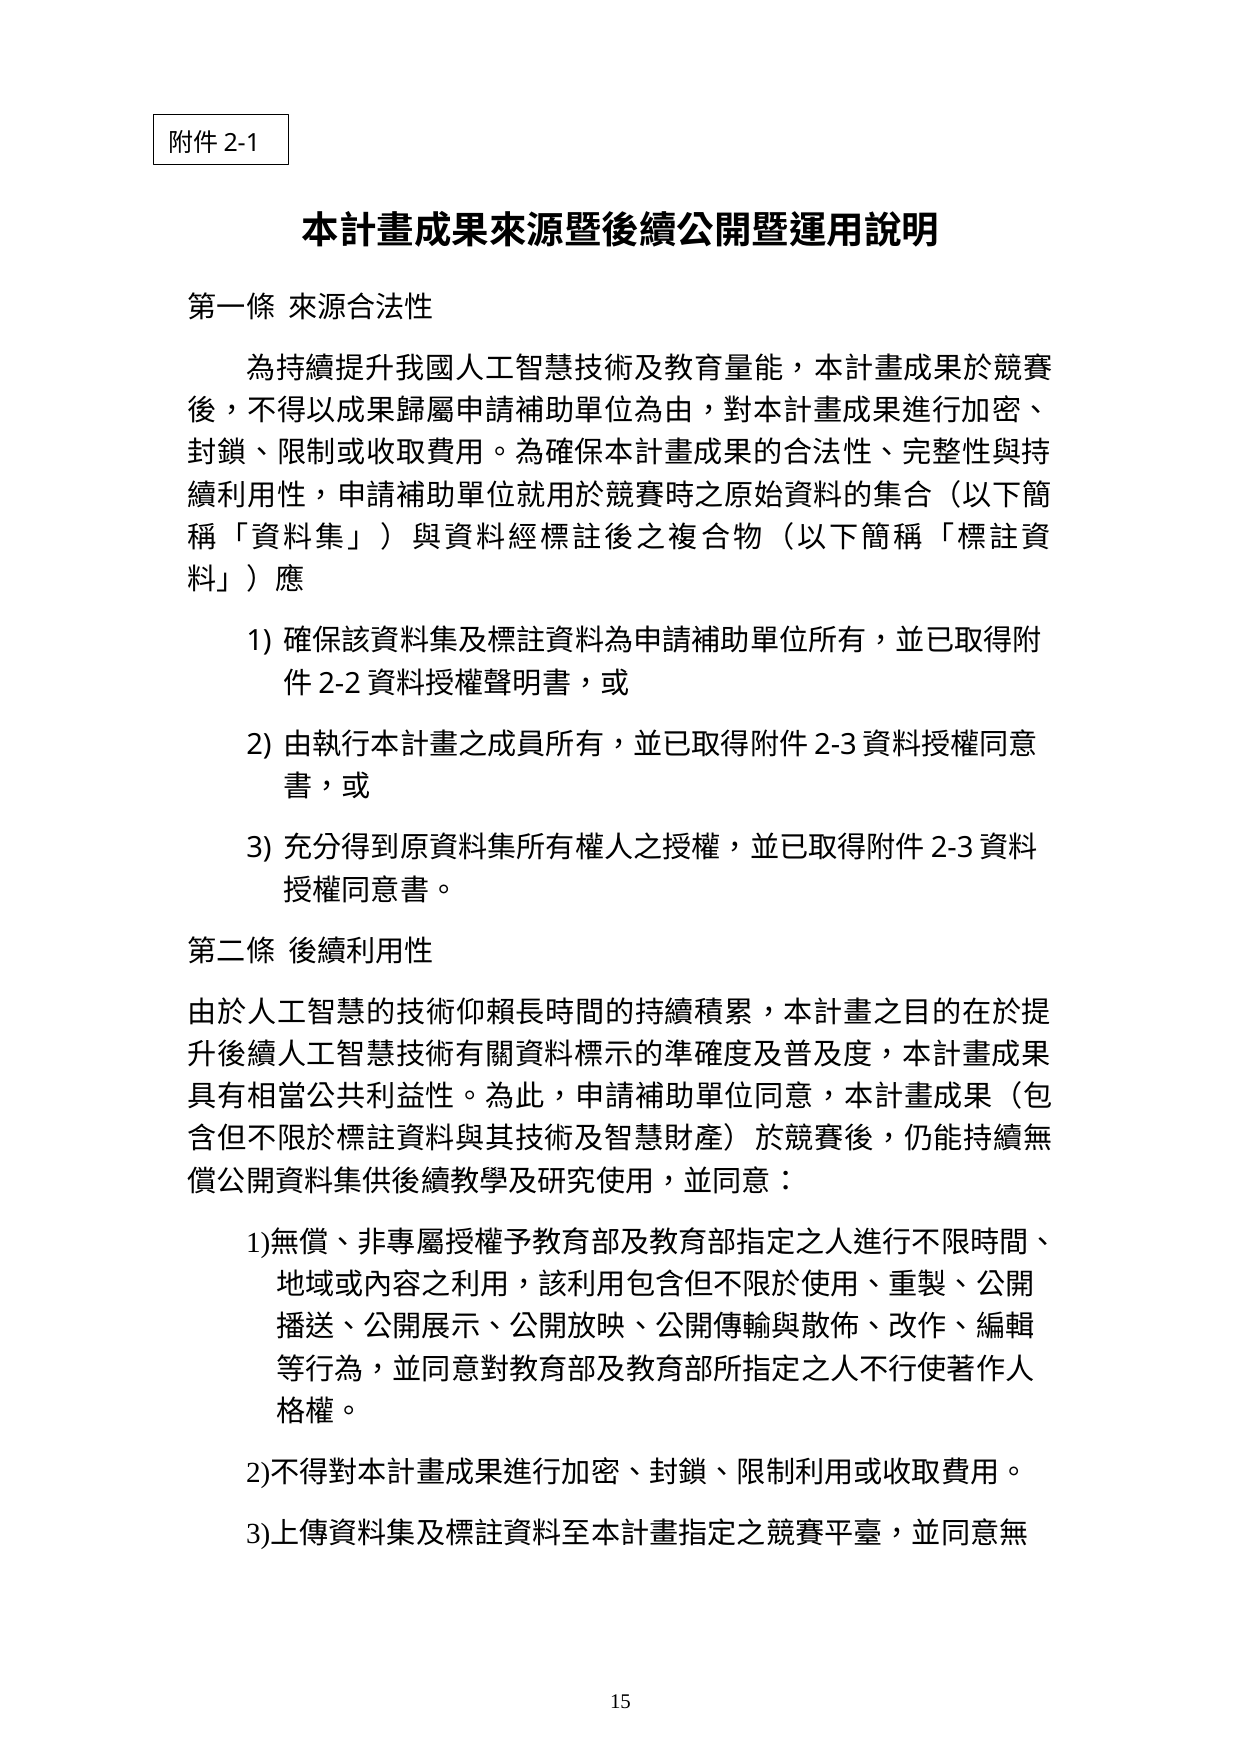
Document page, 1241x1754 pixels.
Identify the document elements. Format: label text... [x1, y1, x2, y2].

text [246, 1510, 1053, 1552]
title 本計畫成果來源暨後續公開暨運用說明 [187, 189, 1053, 264]
list 確保該資料集及標註資料為申請補助單位所有，並已取得附件2-2資料授權聲明書，或 [246, 617, 1053, 702]
text 1)無償、非專屬授權予教育部及教育部指定之人進行不限時間、地域或內容之利用，該利用包含但不限於使用、重製、公開播送、公開展示、公開放映、公開傳輸與散佈、改作、編輯等行為，並同意對教育部及教育部所指定之人不行使著作人格權。 [246, 1218, 1053, 1430]
text 為持續提升我國人工智慧技術及教育量能，本計畫成果於競賽後，不得以成果歸屬申請補助單位為由，對本計畫成果進行加密、封鎖、限制或收取費用。為確保本計畫成果的合法性、完整性與持續利用性，申請補助單位就用於競賽時之原始資料的集合（以下簡稱「資料集」）與資料經標註後之複合物（以下簡稱「標註資料」）應 [187, 344, 1053, 598]
text 第二條 後續利用性 [187, 927, 1053, 969]
text 第一條 來源合法性 [187, 283, 1053, 326]
list 充分得到原資料集所有權人之授權，並已取得附件2-3資料授權同意書。 [246, 824, 1053, 908]
text 2)不得對本計畫成果進行加密、封鎖、限制利用或收取費用。 [246, 1449, 1053, 1491]
list 由執行本計畫之成員所有，並已取得附件2-3資料授權同意書，或 [246, 720, 1053, 805]
text 由於人工智慧的技術仰賴長時間的持續積累，本計畫之目的在於提升後續人工智慧技術有關資料標示的準確度及普及度，本計畫成果具有相當公共利益性。為此，申請補助單位同意，本計畫成果（包含但不限於標註資料與其技術及智慧財產）於競賽後，仍能持續無償公開資料集供後續教學及研究使用，並同意： [187, 988, 1053, 1200]
